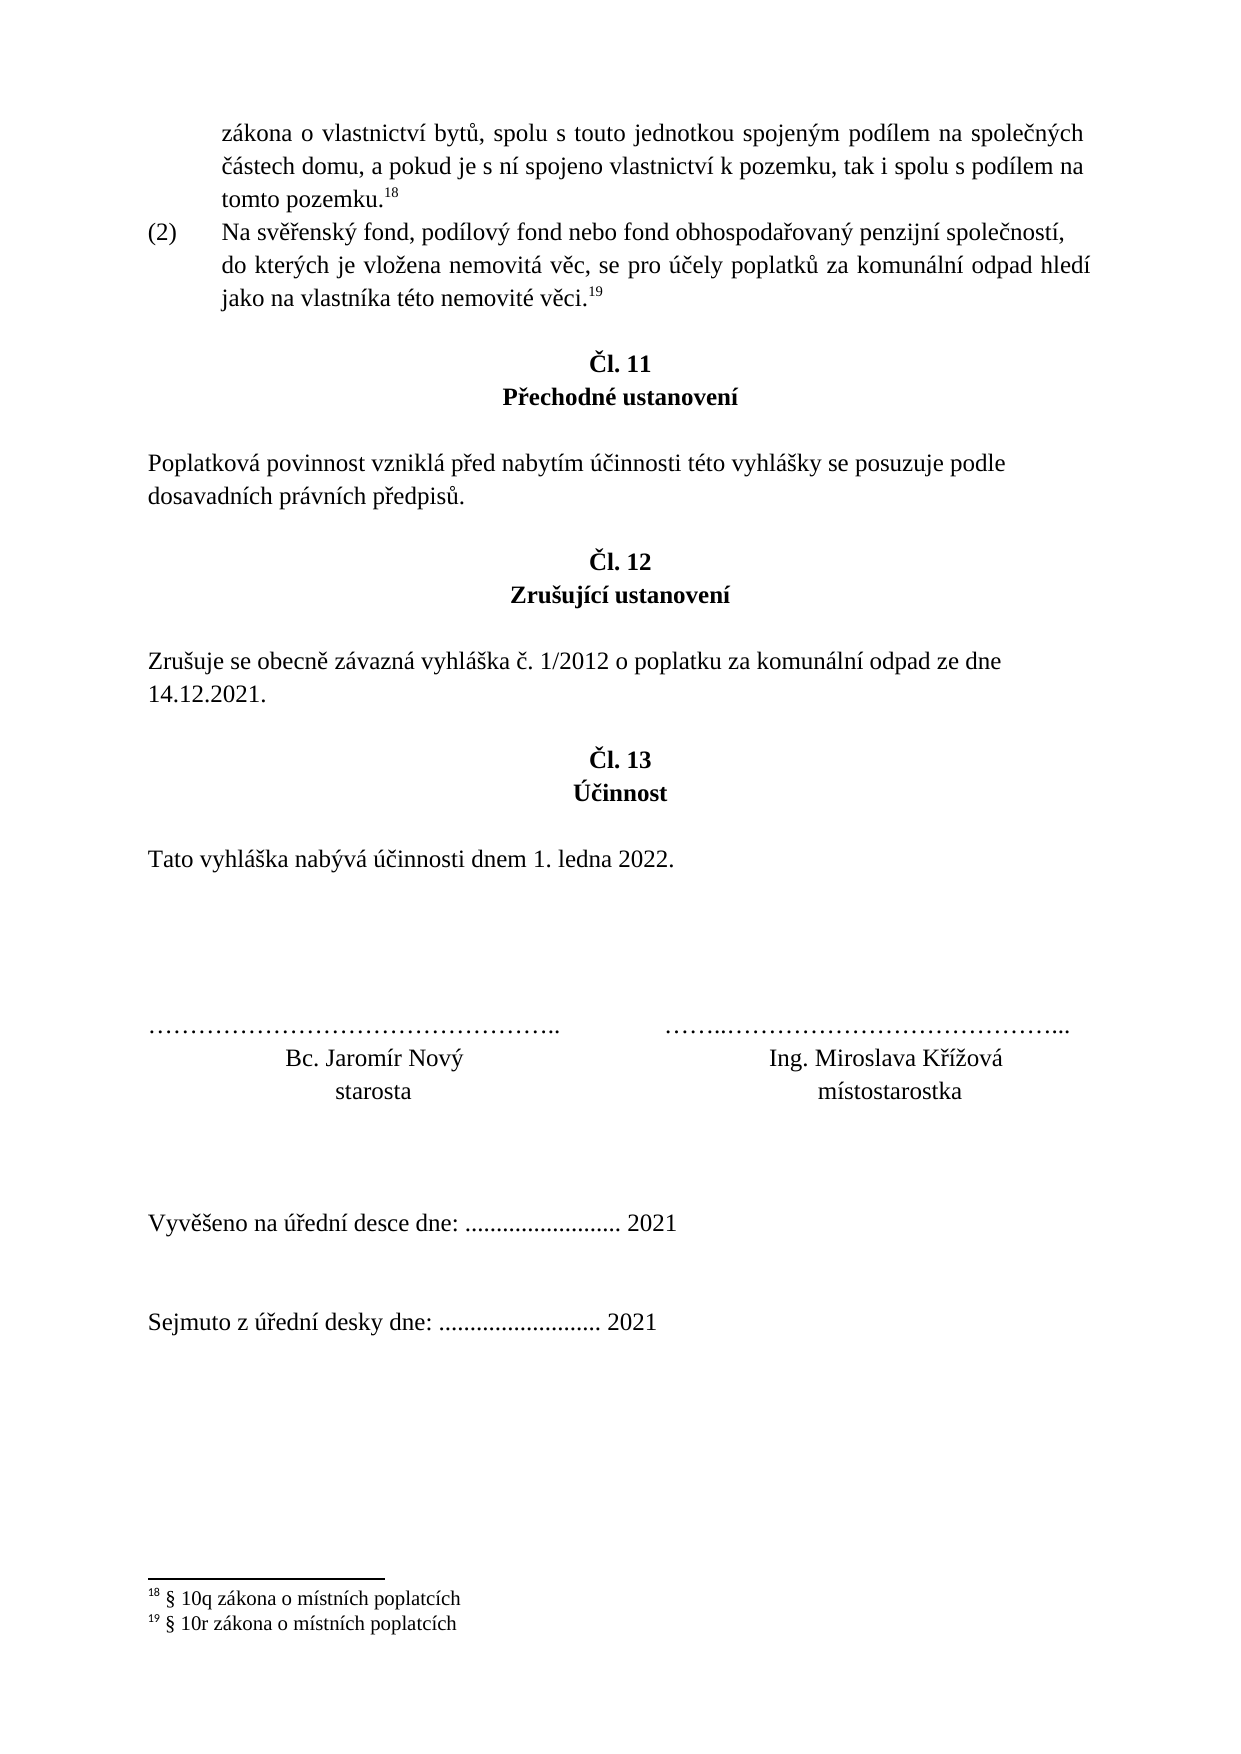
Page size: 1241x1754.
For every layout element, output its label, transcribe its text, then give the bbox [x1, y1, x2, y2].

text Čl. 13 [148, 746, 1092, 774]
text dosavadních právních předpisů. [148, 481, 1092, 510]
text Vyvěšeno na úřední desce dne: ......................... 2021 [148, 1208, 1092, 1237]
text Zrušuje se obecně závazná vyhláška č. 1/2012 o poplatku za komunální odpad ze dne 14.12.2021. [148, 646, 1092, 708]
text ………………………………………….. ……..…………………………………... [148, 1010, 1092, 1038]
text zákona o vlastnictví bytů, spolu s touto jednotkou spojeným podílem na společných částech domu, a pokud je s ní spojeno vlastnictví k pozemku, tak i spolu s podílem na tomto pozemku. [148, 118, 1092, 213]
text Tato vyhláška nabývá účinnosti dnem 1. ledna 2022. [148, 844, 1092, 873]
text Sejmuto z úřední desky dne: .......................... 2021 [148, 1307, 1092, 1336]
text Čl. 12 [148, 547, 1092, 576]
text Přechodné ustanovení [148, 382, 1092, 411]
text Bc. Jaromír Nový Ing. Miroslava Křížová [148, 1043, 1092, 1071]
text starosta místostarostka [148, 1076, 1092, 1104]
text (2) Na svěřenský fond, podílový fond nebo fond obhospodařovaný penzijní společností, [148, 217, 1092, 246]
text do kterých je vložena nemovitá věc, se pro účely poplatků za komunální odpad hledí jako na vlastníka této nemovité věci. [148, 250, 1092, 312]
text Zrušující ustanovení [148, 580, 1092, 609]
text Poplatková povinnost vzniklá před nabytím účinnosti této vyhlášky se posuzuje podle [148, 448, 1092, 477]
text Čl. 11 [148, 349, 1092, 378]
text Účinnost [148, 778, 1092, 807]
